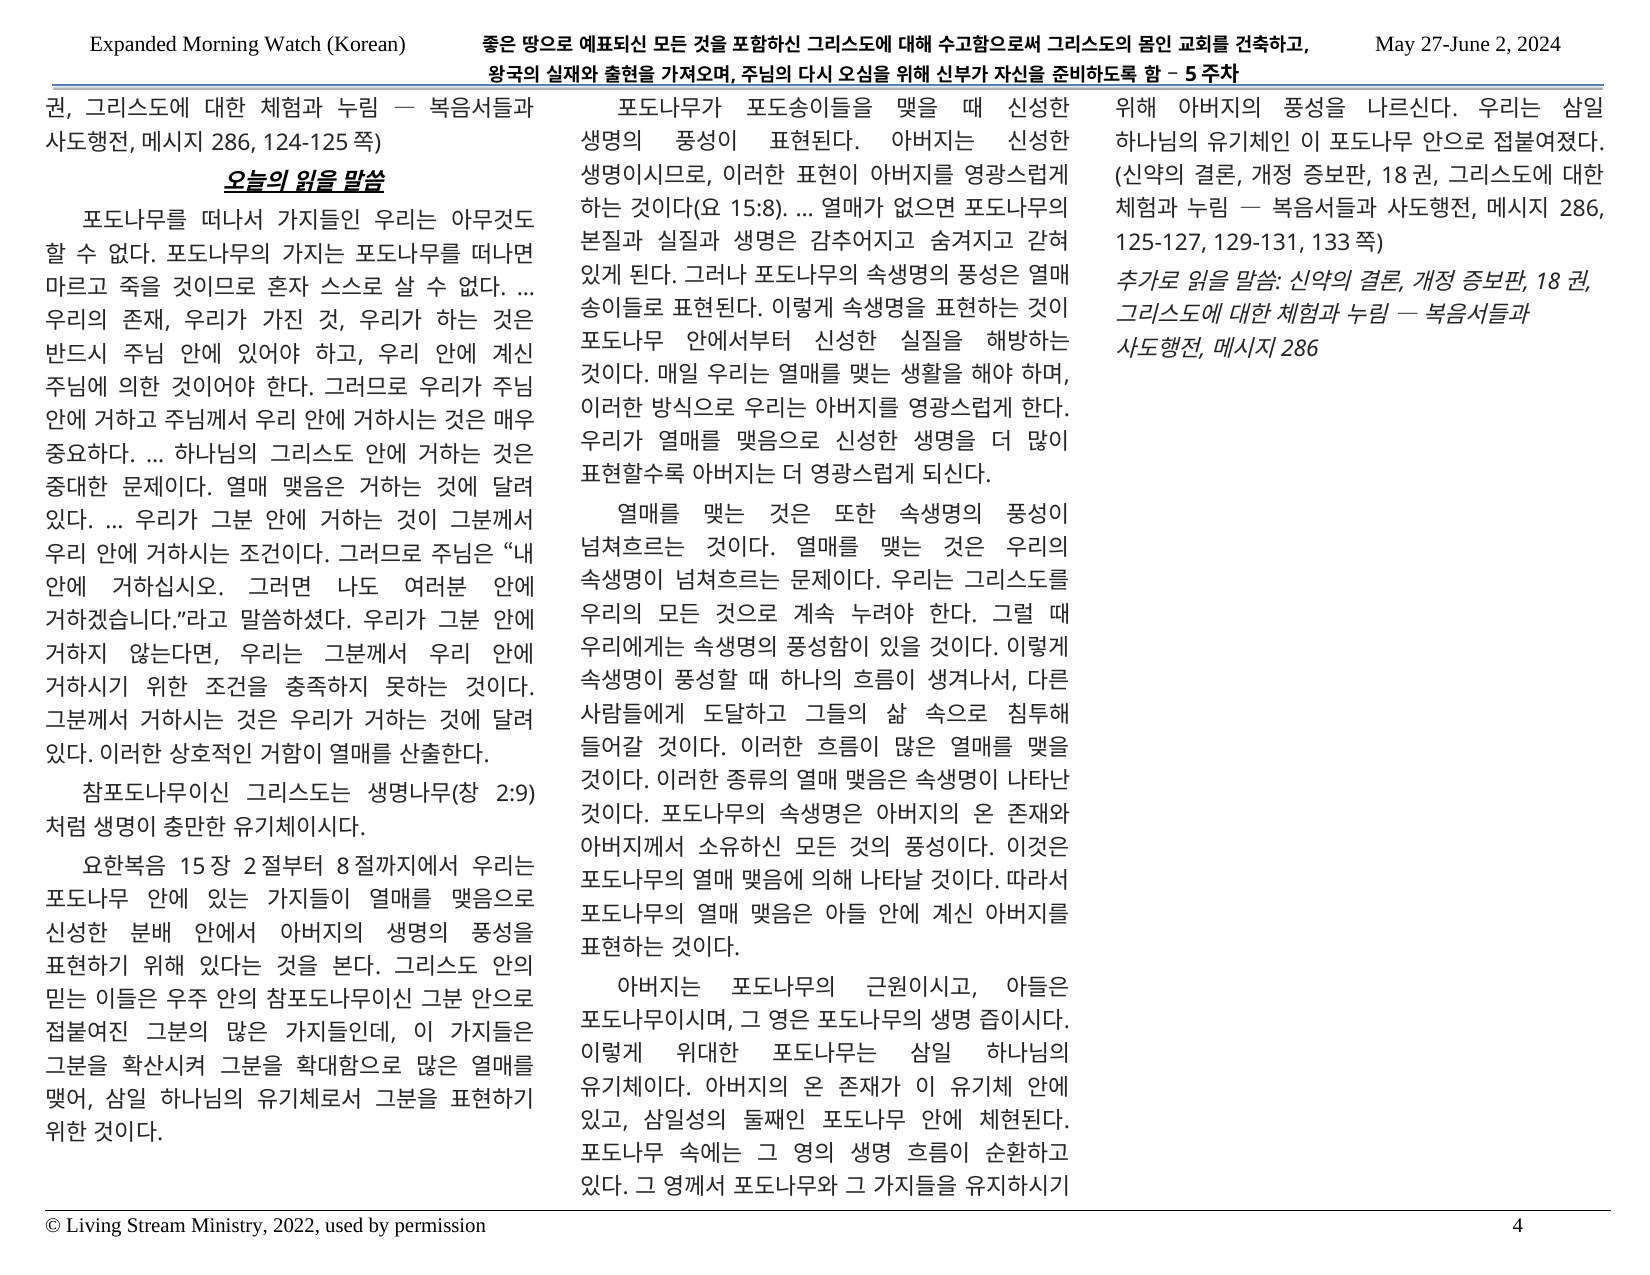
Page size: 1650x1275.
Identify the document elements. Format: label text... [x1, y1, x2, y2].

text 추가로 읽을 말씀: 신약의 결론, 개정 증보판, 18권, 그리스도에 대한 체험과 누림 ― 복음서들과 사도행전, 메시지 286 [1115, 263, 1605, 363]
text 참포도나무이신 그리스도는 생명나무(창 2:9)처럼 생명이 충만한 유기체이시다. [45, 775, 535, 842]
text 요한복음 15장 2절부터 8절까지에서 우리는 포도나무 안에 있는 가지들이 열매를 맺음으로 신성한 분배 안에서 아버지의 생명의 풍성을 표현하기 위해 있다는 것을 본다. 그리스도 안의 믿는 이들은 우주 안의 참포도나무이신 그분 안으로 접붙여진 그분의 많은 가지들인데, 이 가지들은 그분을 확산시켜 그분을 확대함으로 많은 열매를 맺어, 삼일 하나님의 유기체로서 그분을 표현하기 위한 것이다. [45, 848, 535, 1147]
text 포도나무를 떠나서 가지들인 우리는 아무것도 할 수 없다. 포도나무의 가지는 포도나무를 떠나면 마르고 죽을 것이므로 혼자 스스로 살 수 없다. … 우리의 존재, 우리가 가진 것, 우리가 하는 것은 반드시 주님 안에 있어야 하고, 우리 안에 계신 주님에 의한 것이어야 한다. 그러므로 우리가 주님 안에 거하고 주님께서 우리 안에 거하시는 것은 매우 중요하다. … 하나님의 그리스도 안에 거하는 것은 중대한 문제이다. 열매 맺음은 거하는 것에 달려 있다. … 우리가 그분 안에 거하는 것이 그분께서 우리 안에 거하시는 조건이다. 그러므로 주님은 “내 안에 거하십시오. 그러면 나도 여러분 안에 거하겠습니다.”라고 말씀하셨다. 우리가 그분 안에 거하지 않는다면, 우리는 그분께서 우리 안에 거하시기 위한 조건을 충족하지 못하는 것이다. 그분께서 거하시는 것은 우리가 거하는 것에 달려 있다. 이러한 상호적인 거함이 열매를 산출한다. [45, 202, 535, 769]
text 열매를 맺는 것은 또한 속생명의 풍성이 넘쳐흐르는 것이다. 열매를 맺는 것은 우리의 속생명이 넘쳐흐르는 문제이다. 우리는 그리스도를 우리의 모든 것으로 계속 누려야 한다. 그럴 때 우리에게는 속생명의 풍성함이 있을 것이다. 이렇게 속생명이 풍성할 때 하나의 흐름이 생겨나서, 다른 사람들에게 도달하고 그들의 삶 속으로 침투해 들어갈 것이다. 이러한 흐름이 많은 열매를 맺을 것이다. 이러한 종류의 열매 맺음은 속생명이 나타난 것이다. 포도나무의 속생명은 아버지의 온 존재와 아버지께서 소유하신 모든 것의 풍성이다. 이것은 포도나무의 열매 맺음에 의해 나타날 것이다. 따라서 포도나무의 열매 맺음은 아들 안에 계신 아버지를 표현하는 것이다. [580, 496, 1070, 962]
text 아버지는 포도나무의 근원이시고, 아들은 포도나무이시며, 그 영은 포도나무의 생명 즙이시다. 이렇게 위대한 포도나무는 삼일 하나님의 유기체이다. 아버지의 온 존재가 이 유기체 안에 있고, 삼일성의 둘째인 포도나무 안에 체현된다. 포도나무 속에는 그 영의 생명 흐름이 순환하고 있다. 그 영께서 포도나무와 그 가지들을 유지하시기 위해 아버지의 풍성을 나르신다. 우리는 삼일 하나님의 유기체인 이 포도나무 안으로 접붙여졌다.(신약의 결론, 개정 증보판, 18권, 그리스도에 대한 체험과 누림 ― 복음서들과 사도행전, 메시지 286, 125-127, 129-131, 133쪽) [580, 968, 1070, 1202]
text 아버지는 포도나무의 근원이시고, 아들은 포도나무이시며, 그 영은 포도나무의 생명 즙이시다. 이렇게 위대한 포도나무는 삼일 하나님의 유기체이다. 아버지의 온 존재가 이 유기체 안에 있고, 삼일성의 둘째인 포도나무 안에 체현된다. 포도나무 속에는 그 영의 생명 흐름이 순환하고 있다. 그 영께서 포도나무와 그 가지들을 유지하시기 위해 아버지의 풍성을 나르신다. 우리는 삼일 하나님의 유기체인 이 포도나무 안으로 접붙여졌다.(신약의 결론, 개정 증보판, 18권, 그리스도에 대한 체험과 누림 ― 복음서들과 사도행전, 메시지 286, 125-127, 129-131, 133쪽) [1115, 90, 1605, 257]
text 오늘의 읽을 말씀 [45, 163, 535, 196]
text 포도나무가 포도송이들을 맺을 때 신성한 생명의 풍성이 표현된다. 아버지는 신성한 생명이시므로, 이러한 표현이 아버지를 영광스럽게 하는 것이다(요 15:8). … 열매가 없으면 포도나무의 본질과 실질과 생명은 감추어지고 숨겨지고 갇혀 있게 된다. 그러나 포도나무의 속생명의 풍성은 열매 송이들로 표현된다. 이렇게 속생명을 표현하는 것이 포도나무 안에서부터 신성한 실질을 해방하는 것이다. 매일 우리는 열매를 맺는 생활을 해야 하며, 이러한 방식으로 우리는 아버지를 영광스럽게 한다. 우리가 열매를 맺음으로 신성한 생명을 더 많이 표현할수록 아버지는 더 영광스럽게 되신다. [580, 90, 1070, 489]
